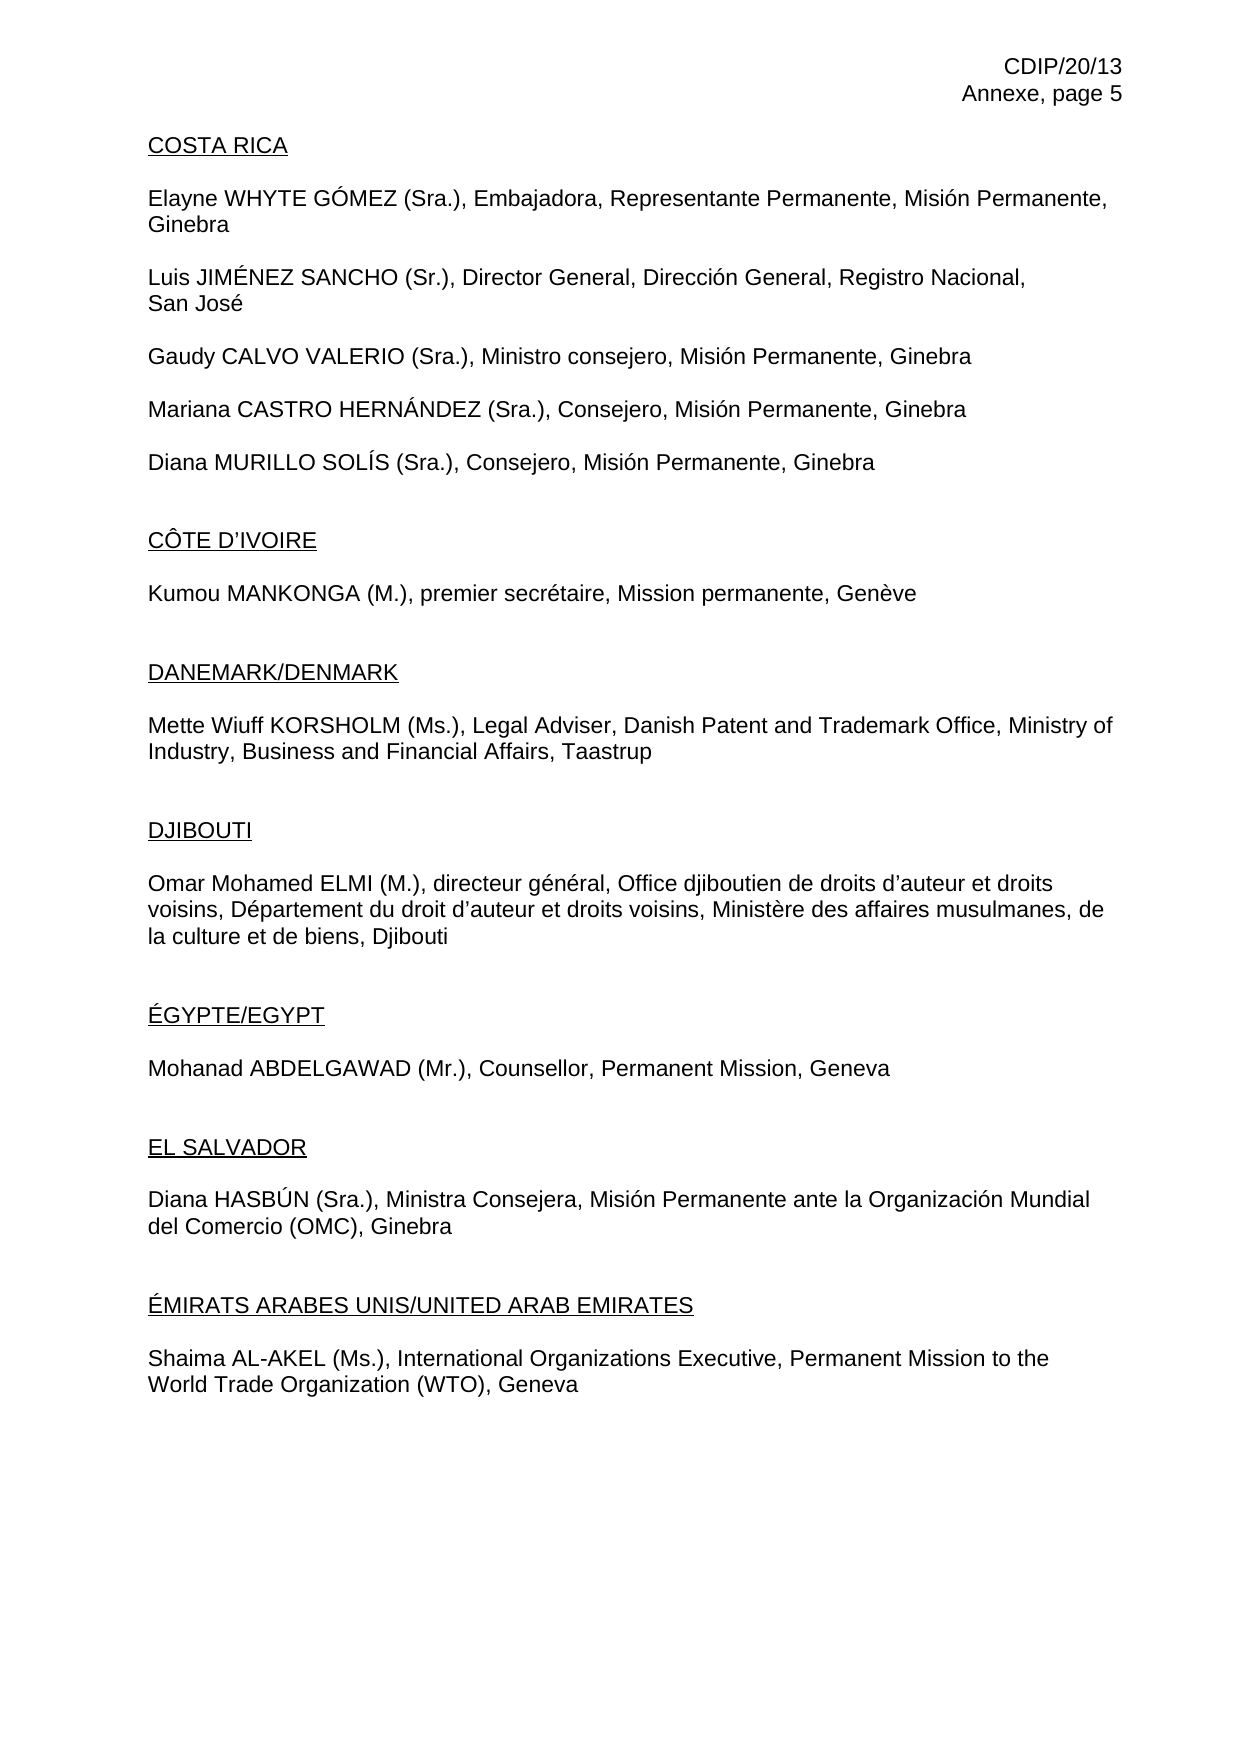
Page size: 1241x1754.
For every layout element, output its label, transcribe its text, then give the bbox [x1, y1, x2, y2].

text Diana MURILLO SOLÍS (Sra.), Consejero, Misión Permanente, Ginebra [148, 448, 1122, 475]
text EL SALVADOR [148, 1134, 1122, 1160]
text Gaudy CALVO VALERIO (Sra.), Ministro consejero, Misión Permanente, Ginebra [148, 343, 1122, 369]
text Diana HASBÚN (Sra.), Ministra Consejera, Misión Permanente ante la Organización Mundial del Comercio (OMC), Ginebra [148, 1186, 1122, 1239]
text ÉMIRATS ARABES UNIS/UNITED ARAB EMIRATES [148, 1292, 1122, 1318]
text Kumou MANKONGA (M.), premier secrétaire, Mission permanente, Genève [148, 580, 1122, 607]
text Elayne WHYTE GÓMEZ (Sra.), Embajadora, Representante Permanente, Misión Permanente, Ginebra [148, 185, 1122, 238]
text Mette Wiuff KORSHOLM (Ms.), Legal Adviser, Danish Patent and Trademark Office, Ministry of Industry, Business and Financial Affairs, Taastrup [148, 712, 1122, 765]
text Luis JIMÉNEZ SANCHO (Sr.), Director General, Dirección General, Registro Nacional, San José [148, 264, 1122, 317]
text CÔTE D’IVOIRE [148, 527, 1122, 554]
text DANEMARK/DENMARK [148, 659, 1122, 686]
text Omar Mohamed ELMI (M.), directeur général, Office djiboutien de droits d’auteur et droits voisins, Département du droit d’auteur et droits voisins, Ministère des affaires musulmanes, de la culture et de biens, Djibouti [148, 870, 1122, 949]
text Shaima AL-AKEL (Ms.), International Organizations Executive, Permanent Mission to the World Trade Organization (WTO), Geneva [148, 1344, 1122, 1397]
text DJIBOUTI [148, 817, 1122, 844]
text ÉGYPTE/EGYPT [148, 1002, 1122, 1028]
text Mariana CASTRO HERNÁNDEZ (Sra.), Consejero, Misión Permanente, Ginebra [148, 396, 1122, 422]
text COSTA RICA [148, 132, 1122, 158]
text Mohanad ABDELGAWAD (Mr.), Counsellor, Permanent Mission, Geneva [148, 1054, 1122, 1081]
